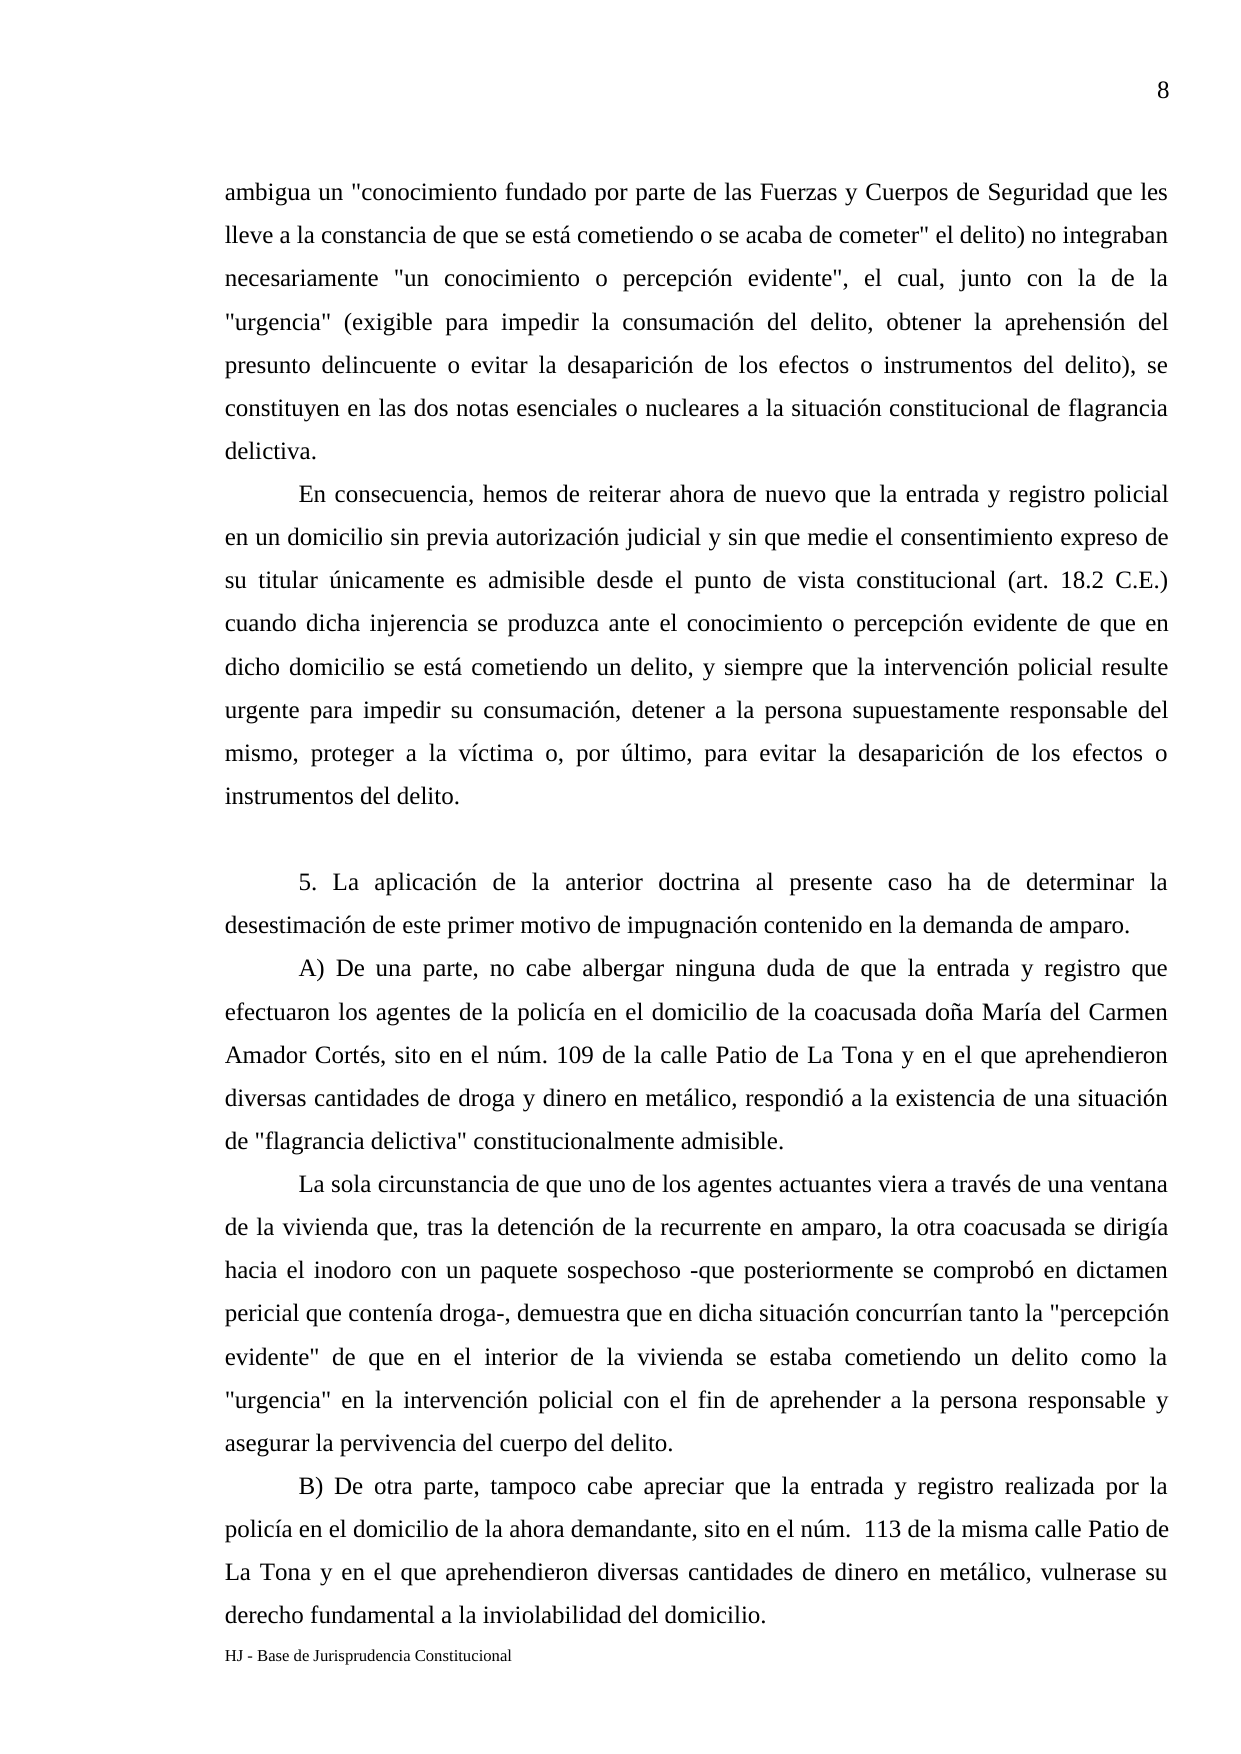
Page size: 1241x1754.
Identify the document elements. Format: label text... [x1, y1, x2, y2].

text En consecuencia, hemos de reiterar ahora de nuevo que la entrada y registro policial en un domicilio sin previa autorización judicial y sin que medie el consentimiento expreso de su titular únicamente es admisible desde el punto de vista constitucional (art. 18.2 C.E.) cuando dicha injerencia se produzca ante el conocimiento o percepción evidente de que en dicho domicilio se está cometiendo un delito, y siempre que la intervención policial resulte urgente para impedir su consumación, detener a la persona supuestamente responsable del mismo, proteger a la víctima o, por último, para evitar la desaparición de los efectos o instrumentos del delito. [224, 479, 1169, 810]
text 5. La aplicación de la anterior doctrina al presente caso ha de determinar la desestimación de este primer motivo de impugnación contenido en la demanda de amparo. [224, 867, 1169, 939]
text A) De una parte, no cabe albergar ninguna duda de que la entrada y registro que efectuaron los agentes de la policía en el domicilio de la coacusada doña María del Carmen Amador Cortés, sito en el núm. 109 de la calle Patio de La Tona y en el que aprehendieron diversas cantidades de droga y dinero en metálico, respondió a la existencia de una situación de "flagrancia delictiva" constitucionalmente admisible. [224, 953, 1169, 1155]
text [224, 177, 1169, 465]
text La sola circunstancia de que uno de los agentes actuantes viera a través de una ventana de la vivienda que, tras la detención de la recurrente en amparo, la otra coacusada se dirigía hacia el inodoro con un paquete sospechoso -que posteriormente se comprobó en dictamen pericial que contenía droga-, demuestra que en dicha situación concurrían tanto la "percepción evidente" de que en el interior de la vivienda se estaba cometiendo un delito como la "urgencia" en la intervención policial con el fin de aprehender a la persona responsable y asegurar la pervivencia del cuerpo del delito. [224, 1169, 1169, 1457]
text B) De otra parte, tampoco cabe apreciar que la entrada y registro realizada por la policía en el domicilio de la ahora demandante, sito en el núm. 113 de la misma calle Patio de La Tona y en el que aprehendieron diversas cantidades de dinero en metálico, vulnerase su derecho fundamental a la inviolabilidad del domicilio. [224, 1471, 1169, 1629]
